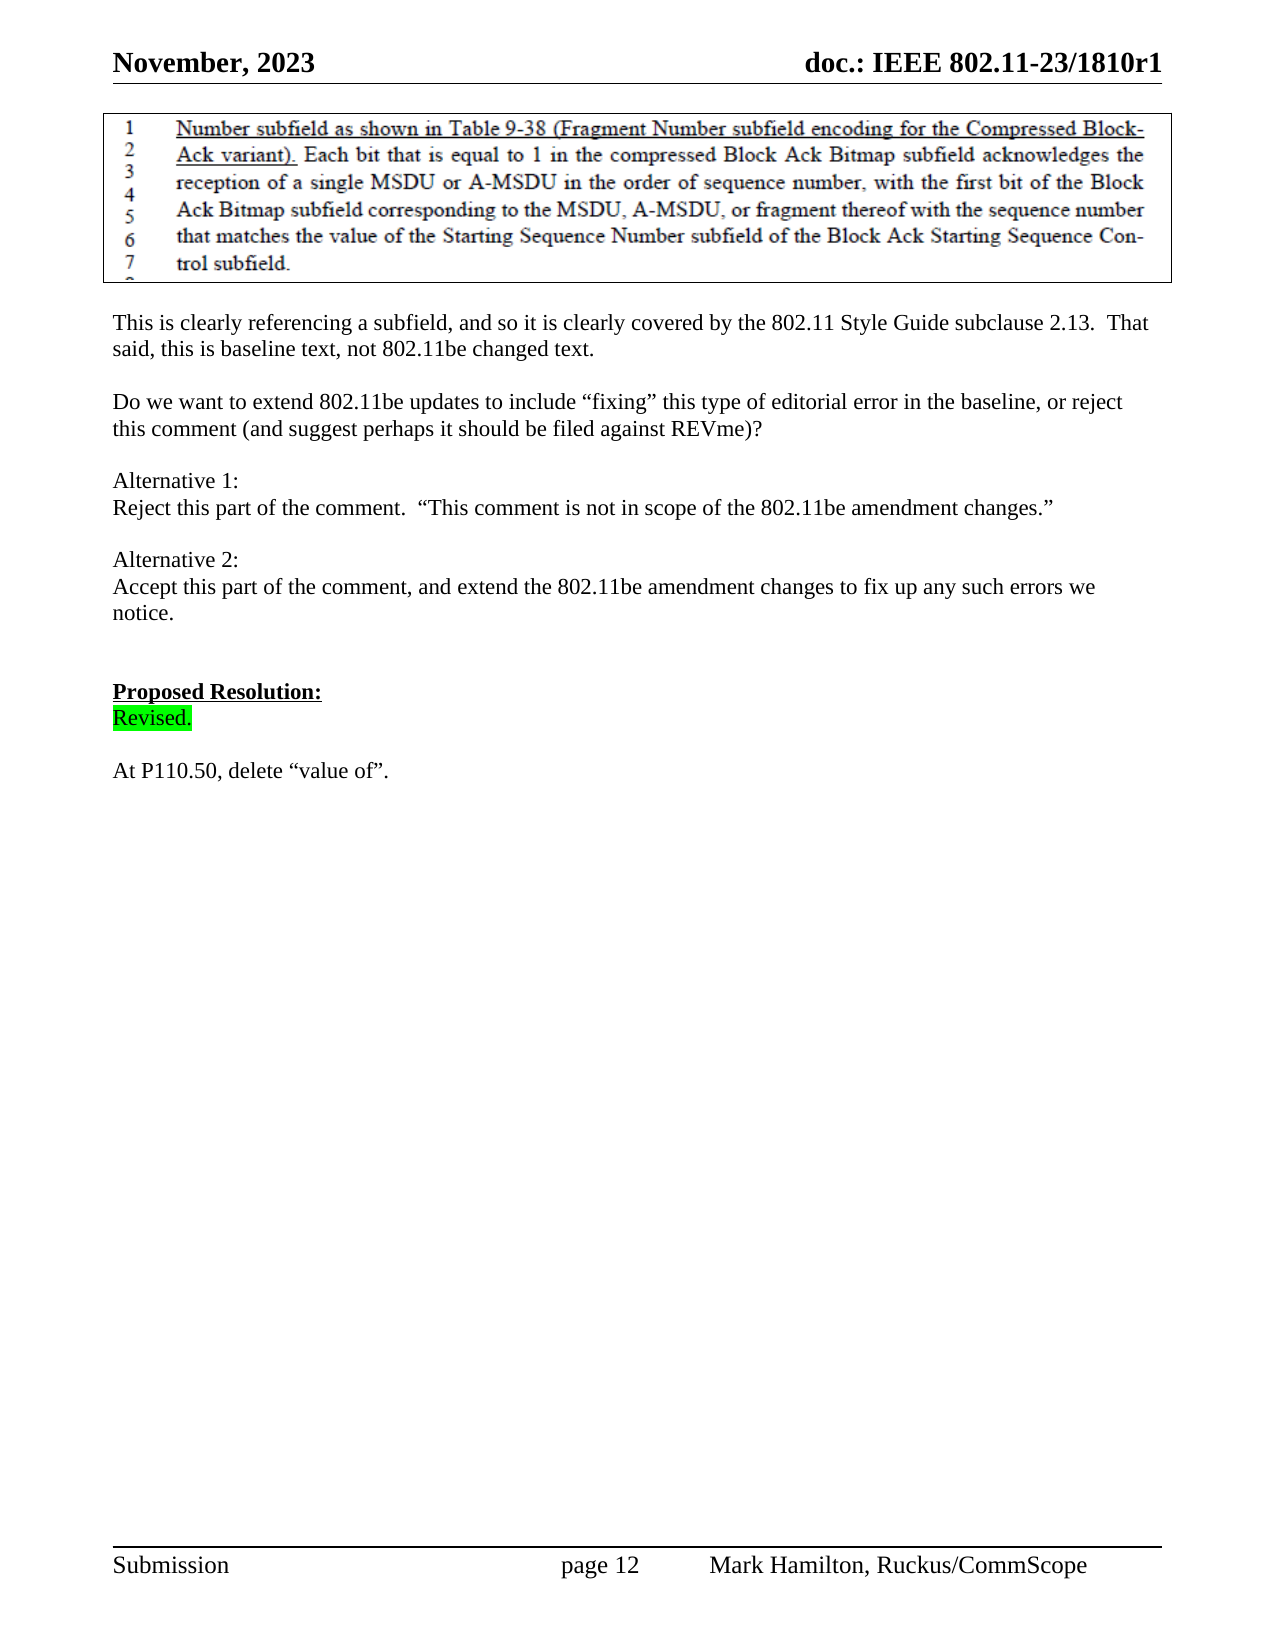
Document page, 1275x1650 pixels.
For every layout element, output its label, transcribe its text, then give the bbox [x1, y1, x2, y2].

text Do we want to extend 802.11be updates to include “fixing” this type of editorial error in the baseline, or reject this comment (and suggest perhaps it should be filed against REVme)? [112, 388, 1162, 441]
text Proposed Resolution: [112, 678, 1162, 704]
text Accept this part of the comment, and extend the 802.11be amendment changes to fix up any such errors we notice. [112, 573, 1162, 625]
text Revised. [112, 704, 1162, 731]
text Alternative 2: [112, 546, 1162, 573]
text At P110.50, delete “value of”. [112, 757, 1162, 783]
text This is clearly referencing a subfield, and so it is clearly covered by the 802.11 Style Guide subclause 2.13. That said, this is baseline text, not 802.11be changed text. [112, 309, 1162, 362]
text Alternative 1: [112, 467, 1162, 494]
text Reject this part of the comment. “This comment is not in scope of the 802.11be amendment changes.” [112, 494, 1162, 520]
picture [112, 115, 1161, 280]
